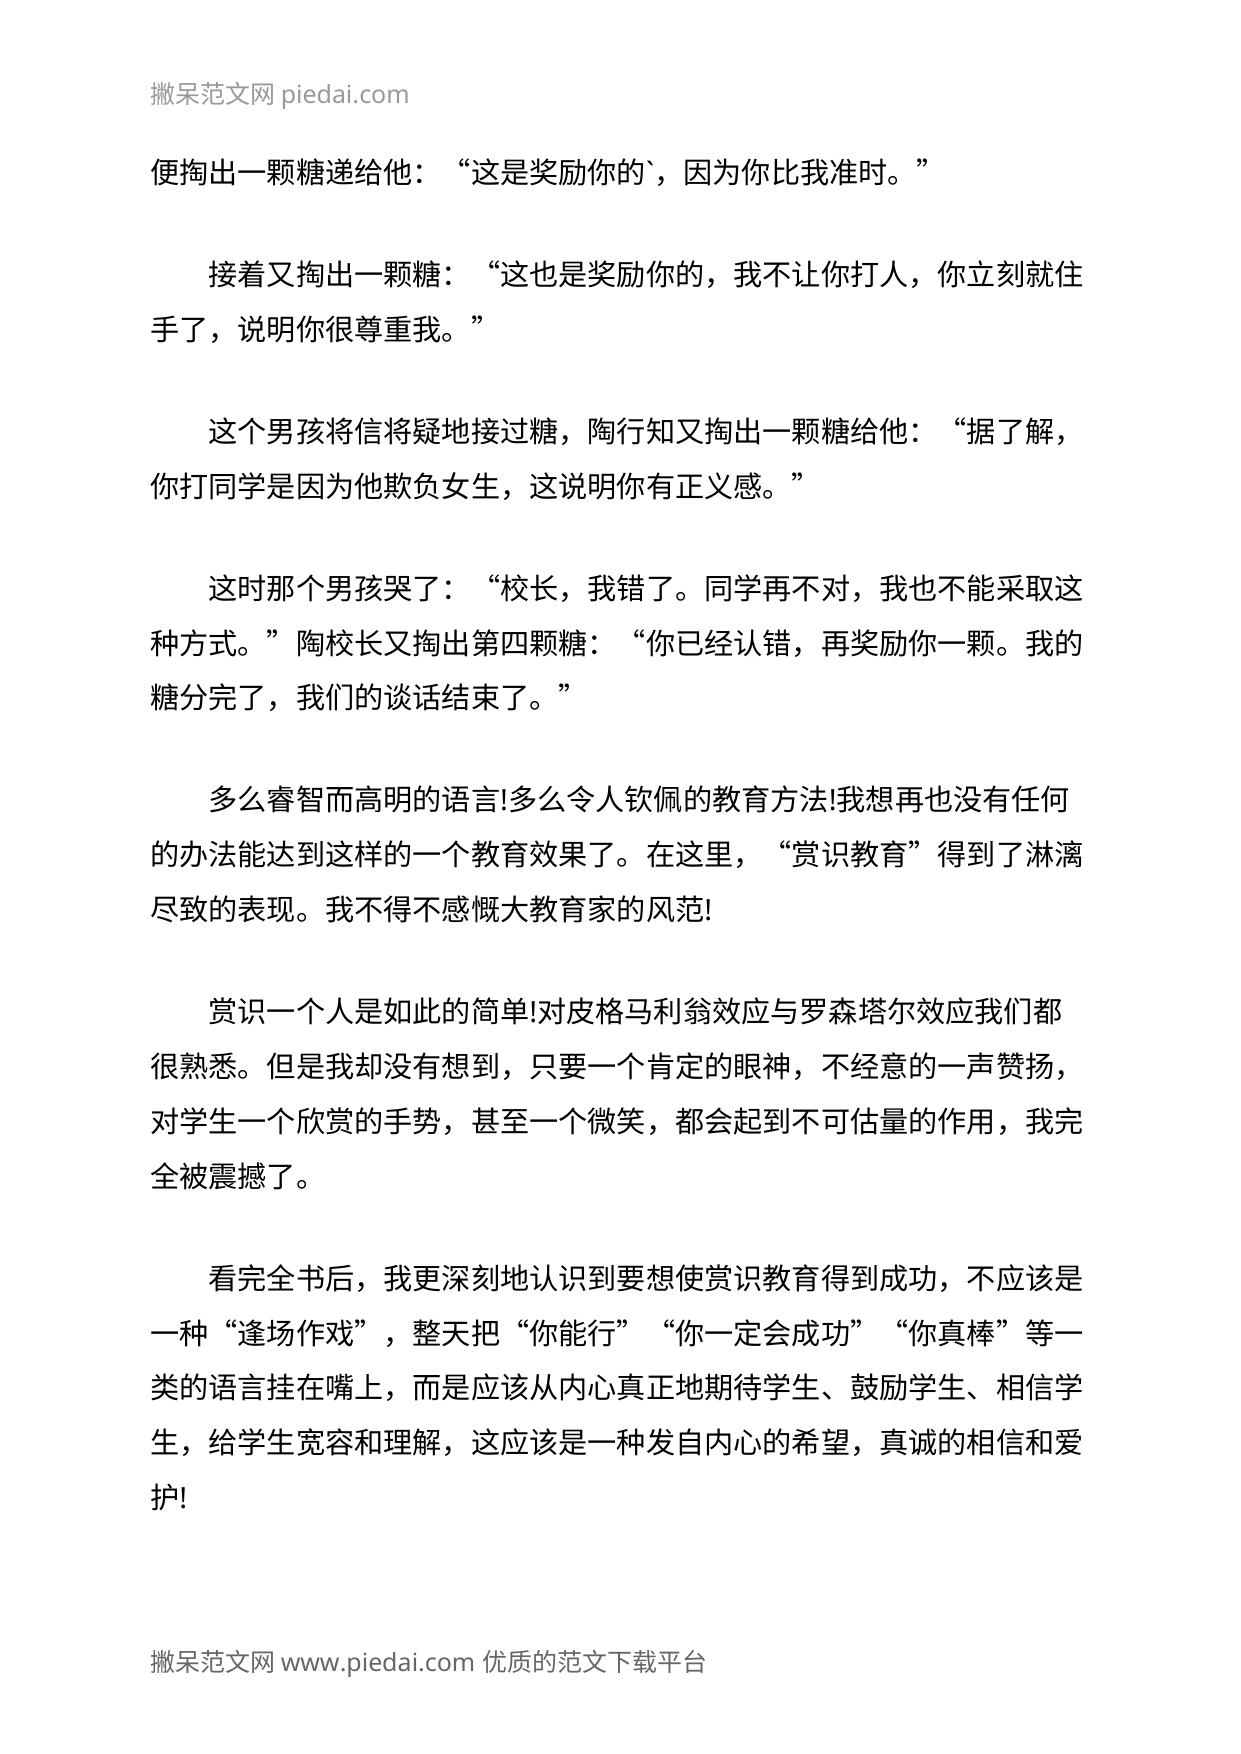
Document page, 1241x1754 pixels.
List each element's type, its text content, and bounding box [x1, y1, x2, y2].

text 接着又掏出一颗糖：“这也是奖励你的，我不让你打人，你立刻就住手了，说明你很尊重我。” [150, 252, 1090, 349]
text 赏识一个人是如此的简单!对皮格马利翁效应与罗森塔尔效应我们都很熟悉。但是我却没有想到，只要一个肯定的眼神，不经意的一声赞扬，对学生一个欣赏的手势，甚至一个微笑，都会起到不可估量的作用，我完全被震撼了。 [150, 989, 1090, 1196]
text 看完全书后，我更深刻地认识到要想使赏识教育得到成功，不应该是一种“逢场作戏”，整天把“你能行”“你一定会成功”“你真棒”等一类的语言挂在嘴上，而是应该从内心真正地期待学生、鼓励学生、相信学生，给学生宽容和理解，这应该是一种发自内心的希望，真诚的相信和爱护! [150, 1255, 1090, 1517]
text 多么睿智而高明的语言!多么令人钦佩的教育方法!我想再也没有任何的办法能达到这样的一个教育效果了。在这里，“赏识教育”得到了淋漓尽致的表现。我不得不感慨大教育家的风范! [150, 777, 1090, 929]
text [150, 150, 1090, 192]
text 这时那个男孩哭了：“校长，我错了。同学再不对，我也不能采取这种方式。”陶校长又掏出第四颗糖：“你已经认错，再奖励你一颗。我的糖分完了，我们的谈话结束了。” [150, 565, 1090, 717]
text 这个男孩将信将疑地接过糖，陶行知又掏出一颗糖给他：“据了解，你打同学是因为他欺负女生，这说明你有正义感。” [150, 409, 1090, 506]
